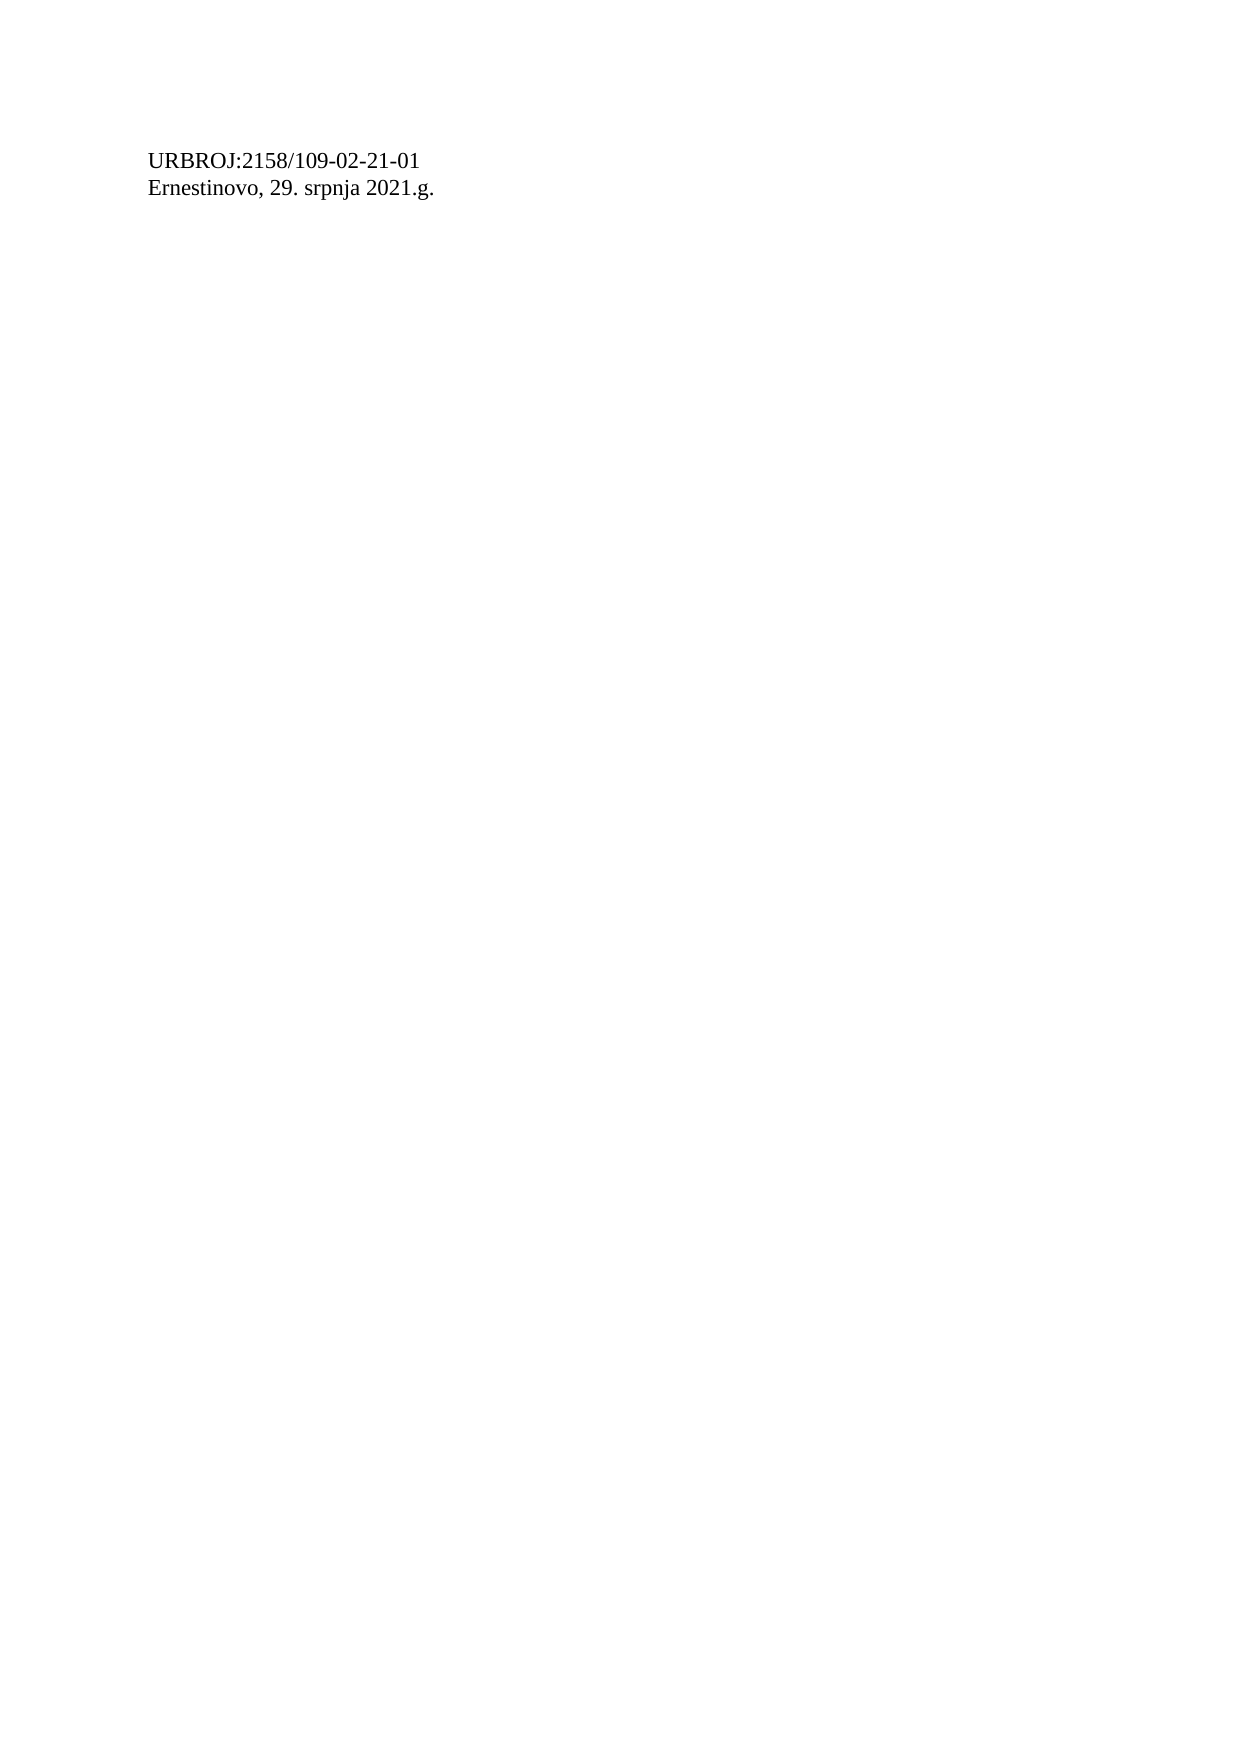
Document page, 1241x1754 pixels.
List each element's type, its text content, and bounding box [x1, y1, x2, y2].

text Ernestinovo, 29. srpnja 2021.g. [148, 174, 1093, 200]
text URBROJ:2158/109-02-21-01 [148, 148, 1093, 174]
